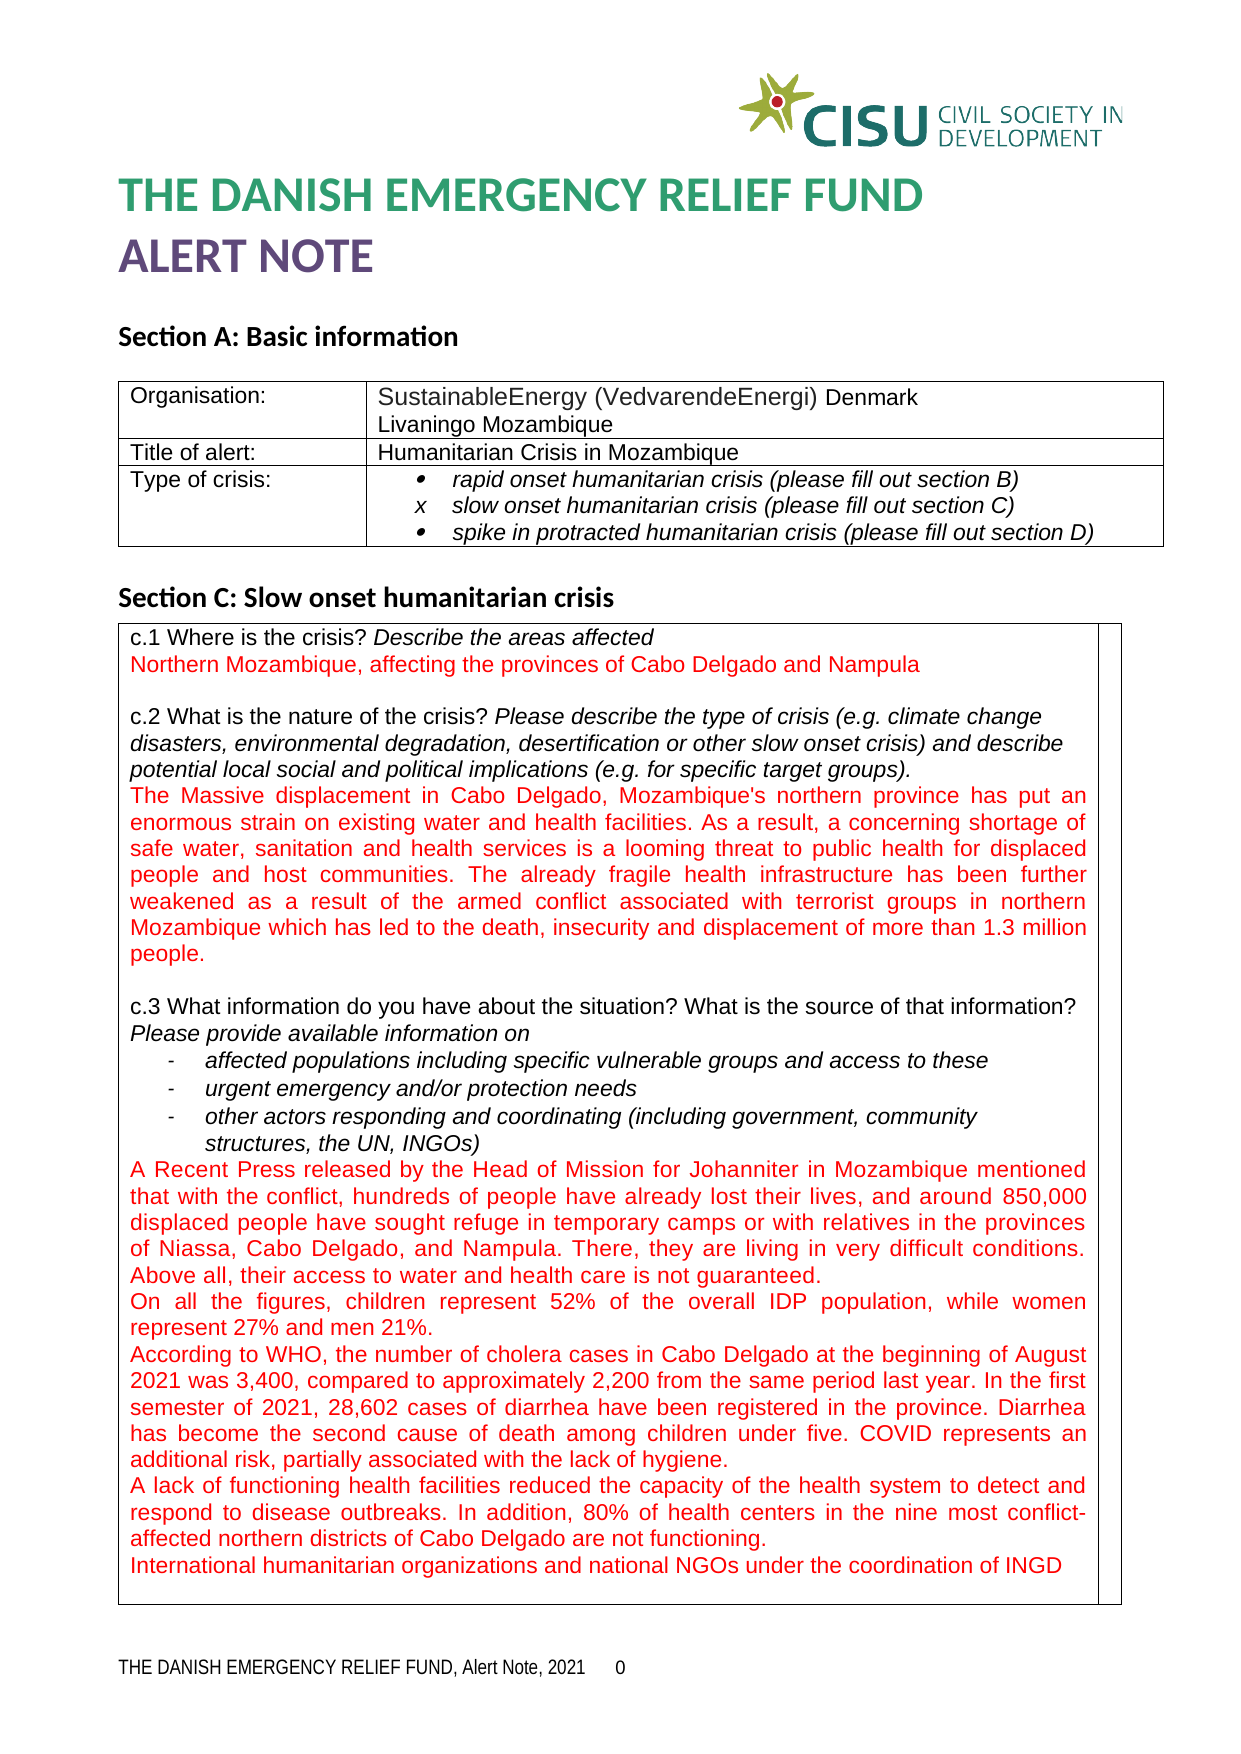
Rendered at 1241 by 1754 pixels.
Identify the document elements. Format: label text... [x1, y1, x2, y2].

text Alert note [118, 223, 1122, 284]
text Section A: Basic information [118, 318, 1122, 353]
table_header Organisation: [119, 382, 366, 437]
table_cell Humanitarian Crisis in Mozambique [367, 439, 1163, 465]
picture [738, 73, 1123, 147]
table_header [1099, 624, 1121, 1604]
table_cell Type of crisis: [119, 466, 366, 546]
table_cell rapid onset humanitarian crisis (please fill out section B) x slow onset humanitarian crisis (please fill out section C) spike in protracted humanitarian crisis (please fill out section D) [367, 466, 1163, 546]
text Section C: Slow onset humanitarian crisis [118, 579, 1122, 615]
table_header SustainableEnergy (VedvarendeEnergi) Denmark Livaningo Mozambique [367, 382, 1163, 437]
text THE danish emergency relief fund [118, 162, 1122, 223]
table_cell Title of alert: [119, 439, 366, 465]
